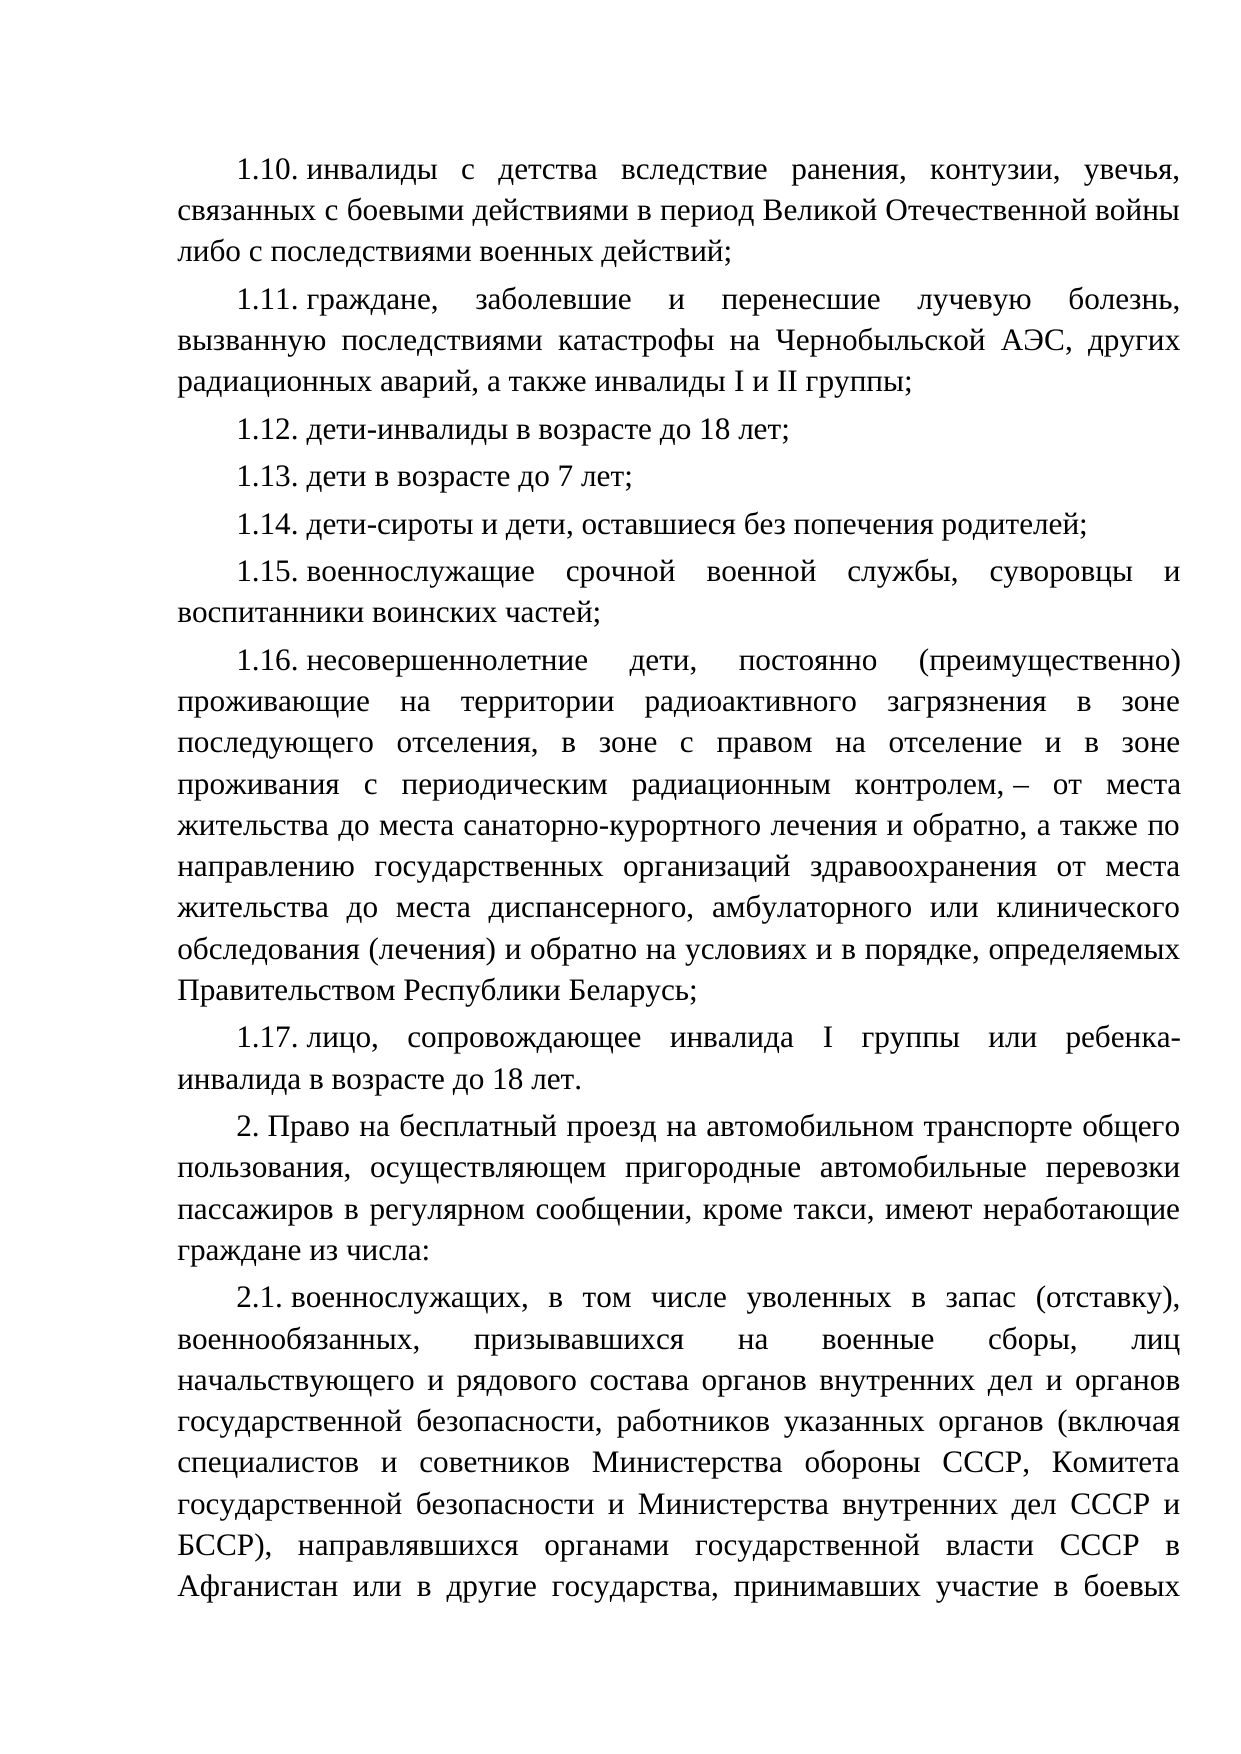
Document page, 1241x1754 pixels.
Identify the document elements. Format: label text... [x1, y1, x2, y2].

text 1.17. лицо, сопровождающее инвалида I группы или ребенка-инвалида в возрасте до 18 лет. [177, 1019, 1181, 1096]
text 1.12. дети-инвалиды в возрасте до 18 лет; [177, 410, 1181, 446]
text 1.10. инвалиды с детства вследствие ранения, контузии, увечья, связанных с боевыми действиями в период Великой Отечественной войны либо с последствиями военных действий; [177, 150, 1181, 268]
text 1.16. несовершеннолетние дети, постоянно (преимущественно) проживающие на территории радиоактивного загрязнения в зоне последующего отселения, в зоне с правом на отселение и в зоне проживания с периодическим радиационным контролем, – от места жительства до места санаторно-курортного лечения и обратно, а также по направлению государственных организаций здравоохранения от места жительства до места диспансерного, амбулаторного или клинического обследования (лечения) и обратно на условиях и в порядке, определяемых Правительством Республики Беларусь; [177, 641, 1181, 1007]
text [177, 1279, 1181, 1603]
text 1.15. военнослужащие срочной военной службы, суворовцы и воспитанники воинских частей; [177, 552, 1181, 630]
text 1.11. граждане, заболевшие и перенесшие лучевую болезнь, вызванную последствиями катастрофы на Чернобыльской АЭС, других радиационных аварий, а также инвалиды I и II группы; [177, 280, 1181, 398]
text 1.13. дети в возрасте до 7 лет; [177, 457, 1181, 493]
text 1.14. дети-сироты и дети, оставшиеся без попечения родителей; [177, 505, 1181, 541]
text 2. Право на бесплатный проезд на автомобильном транспорте общего пользования, осуществляющем пригородные автомобильные перевозки пассажиров в регулярном сообщении, кроме такси, имеют неработающие граждане из числа: [177, 1107, 1181, 1267]
